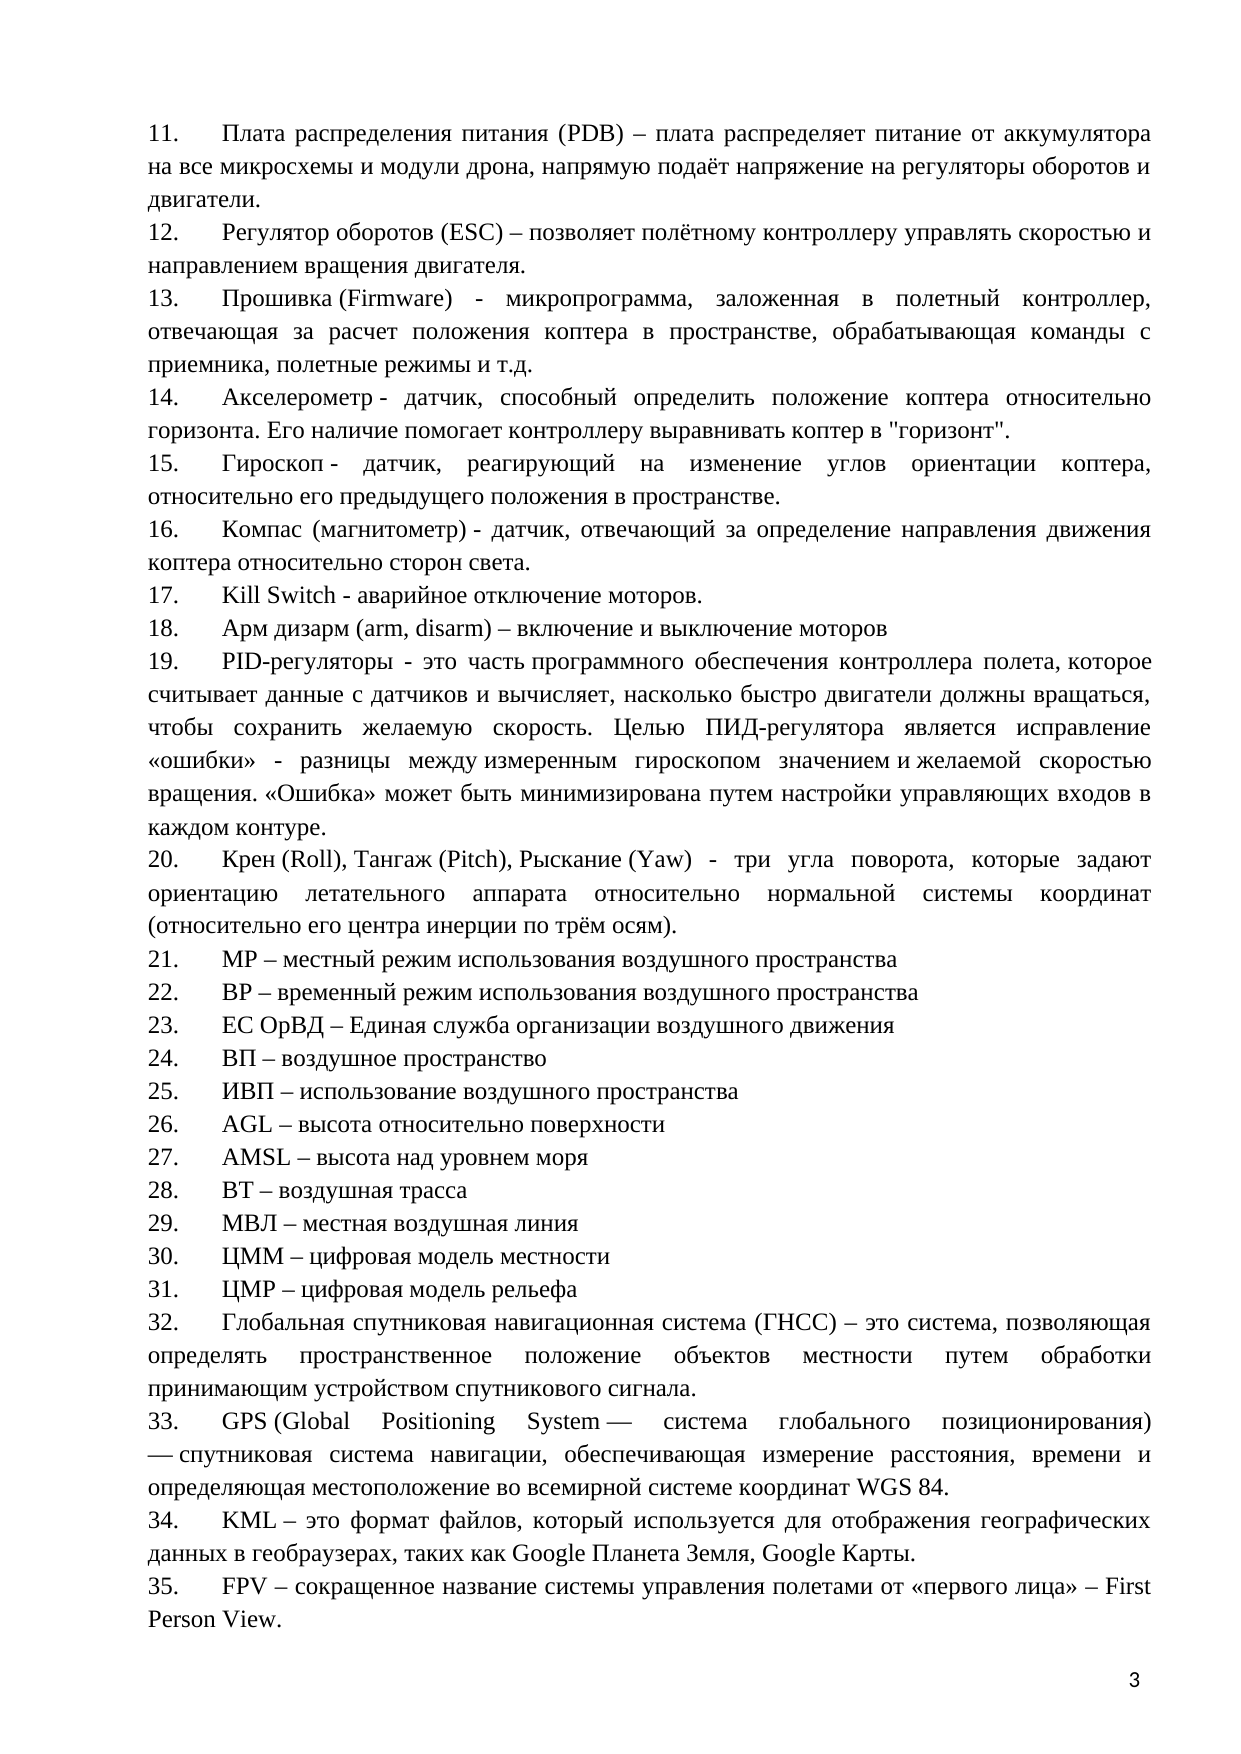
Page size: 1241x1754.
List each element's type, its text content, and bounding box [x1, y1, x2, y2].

list AMSL – высота над уровнем моря [148, 1142, 1152, 1171]
list Плата распределения питания (PDB) – плата распределяет питание от аккумулятора на все микросхемы и модули дрона, напрямую подаёт напряжение на регуляторы оборотов и двигатели. [148, 118, 1152, 213]
list Гироскоп - датчик, реагирующий на изменение углов ориентации коптера, относительно его предыдущего положения в пространстве. [148, 448, 1152, 510]
list ВТ – воздушная трасса [148, 1175, 1152, 1203]
list GPS (Global Positioning System — система глобального позиционирования) — спутниковая система навигации, обеспечивающая измерение расстояния, времени и определяющая местоположение во всемирной системе координат WGS 84. [148, 1406, 1152, 1501]
list Крен (Roll), Тангаж (Pitch), Рыскание (Yaw) - три угла поворота, которые задают ориентацию летательного аппарата относительно нормальной системы координат (относительно его центра инерции по трём осям). [148, 844, 1152, 939]
list ЦММ – цифровая модель местности [148, 1241, 1152, 1269]
list PID-регуляторы - это часть программного обеспечения контроллера полета, которое считывает данные с датчиков и вычисляет, насколько быстро двигатели должны вращаться, чтобы сохранить желаемую скорость. Целью ПИД-регулятора является исправление «ошибки» - разницы между измеренным гироскопом значением и желаемой скоростью вращения. «Ошибка» может быть минимизирована путем настройки управляющих входов в каждом контуре. [148, 646, 1152, 840]
list Арм дизарм (arm, disarm) – включение и выключение моторов [148, 613, 1152, 642]
list ИВП – использование воздушного пространства [148, 1076, 1152, 1104]
list ЦМР – цифровая модель рельефа [148, 1274, 1152, 1303]
list ВП – воздушное пространство [148, 1043, 1152, 1071]
list FPV – сокращенное название системы управления полетами от «первого лица» – First Person View. [148, 1571, 1152, 1633]
list Регулятор оборотов (ESC) – позволяет полётному контроллеру управлять скоростью и направлением вращения двигателя. [148, 217, 1152, 279]
list МР – местный режим использования воздушного пространства [148, 944, 1152, 972]
list ВР – временный режим использования воздушного пространства [148, 977, 1152, 1005]
list Акселерометр - датчик, способный определить положение коптера относительно горизонта. Его наличие помогает контроллеру выравнивать коптер в "горизонт". [148, 382, 1152, 444]
list Kill Switch - аварийное отключение моторов. [148, 580, 1152, 609]
list МВЛ – местная воздушная линия [148, 1208, 1152, 1237]
list AGL – высота относительно поверхности [148, 1109, 1152, 1137]
list Глобальная спутниковая навигационная система (ГНСС) – это система, позволяющая определять пространственное положение объектов местности путем обработки принимающим устройством спутникового сигнала. [148, 1307, 1152, 1402]
list KML – это формат файлов, который используется для отображения географических данных в геобраузерах, таких как Google Планета Земля, Google Карты. [148, 1505, 1152, 1567]
list ЕС ОрВД – Единая служба организации воздушного движения [148, 1010, 1152, 1038]
list Компас (магнитометр) - датчик, отвечающий за определение направления движения коптера относительно сторон света. [148, 514, 1152, 576]
list Прошивка (Firmware) - микропрограмма, заложенная в полетный контроллер, отвечающая за расчет положения коптера в пространстве, обрабатывающая команды с приемника, полетные режимы и т.д. [148, 283, 1152, 378]
